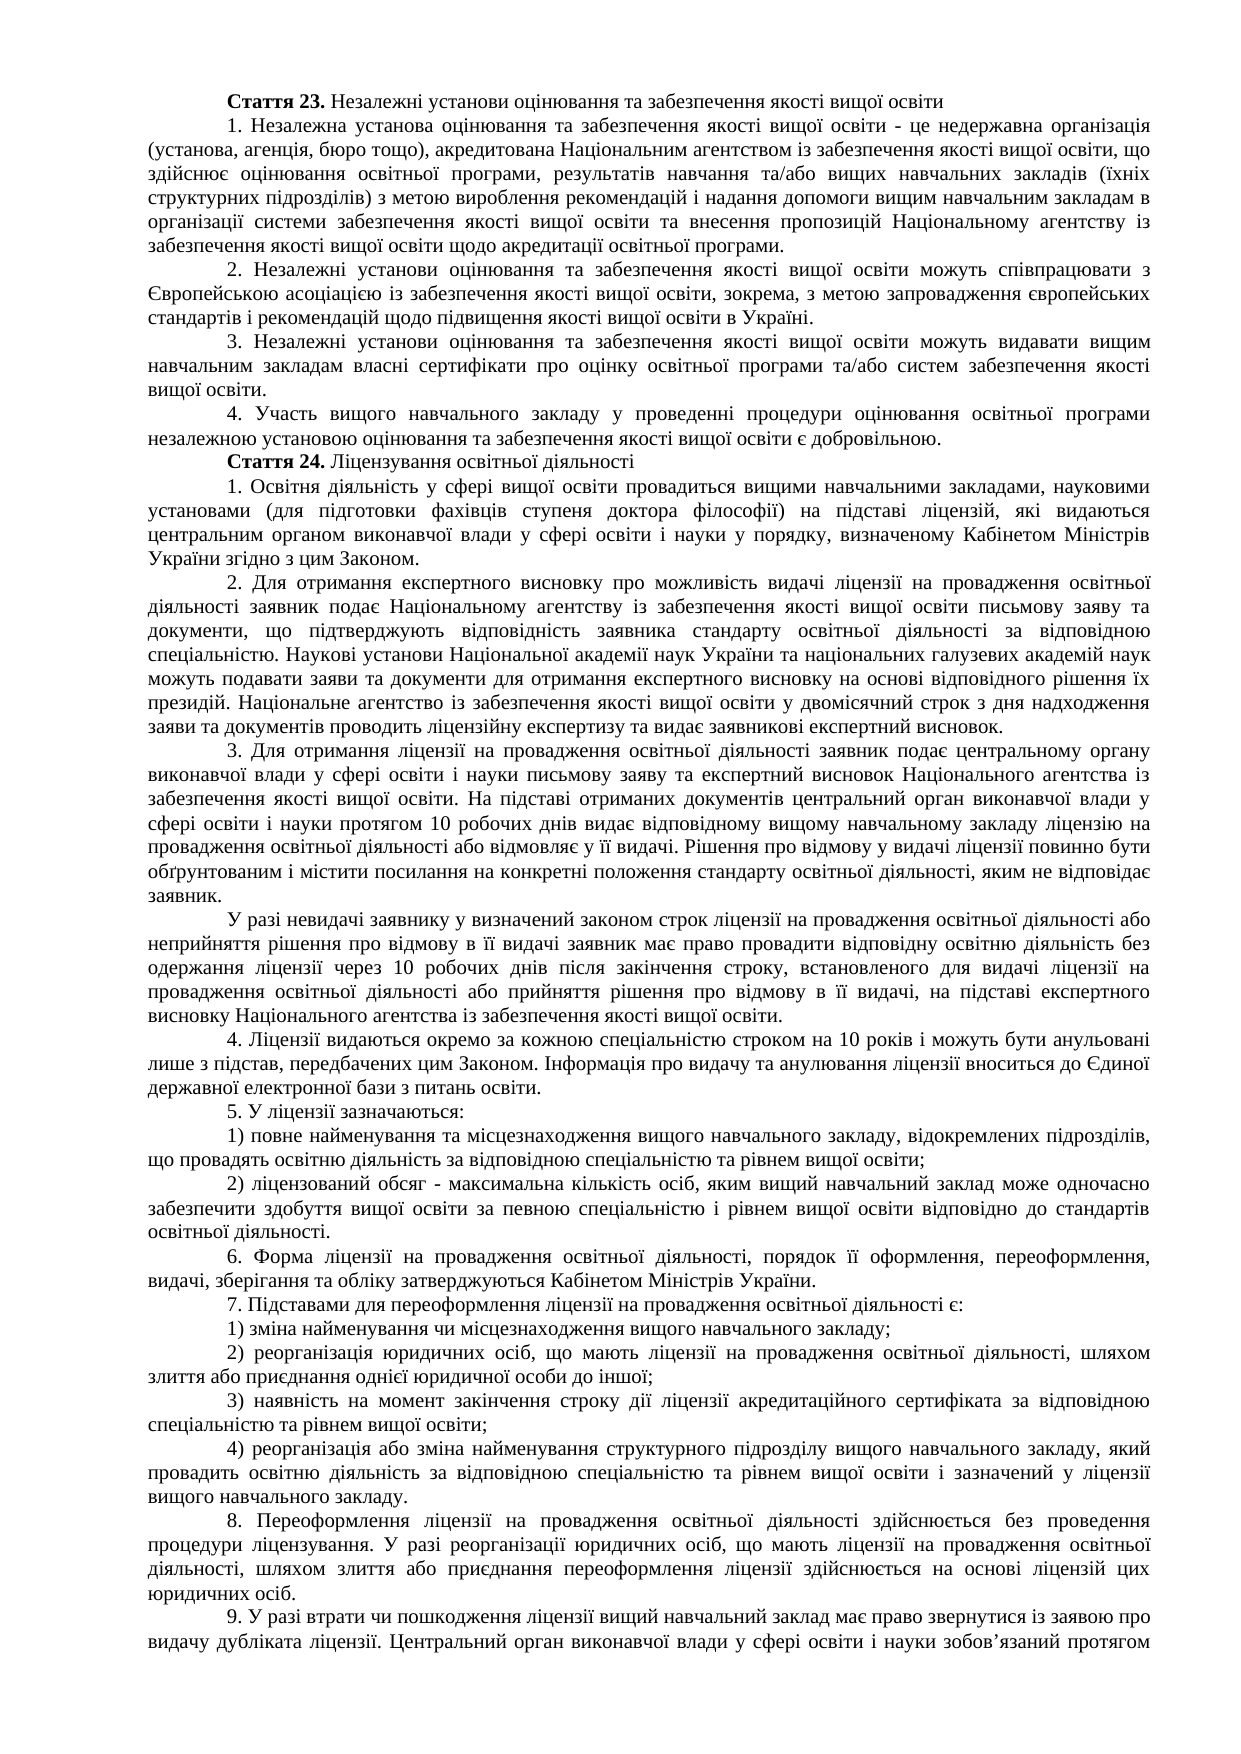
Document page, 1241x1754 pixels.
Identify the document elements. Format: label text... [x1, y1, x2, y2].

text 1. Освітня діяльність у сфері вищої освіти провадиться вищими навчальними закладами, науковими установами (для підготовки фахівців ступеня доктора філософії) на підставі ліцензій, які видаються центральним органом виконавчої влади у сфері освіти і науки у порядку, визначеному Кабінетом Міністрів України згідно з цим Законом. [148, 473, 1152, 570]
text 2) ліцензований обсяг - максимальна кількість осіб, яким вищий навчальний заклад може одночасно забезпечити здобуття вищої освіти за певною спеціальністю і рівнем вищої освіти відповідно до стандартів освітньої діяльності. [148, 1171, 1152, 1243]
text 1) зміна найменування чи місцезнаходження вищого навчального закладу; [148, 1316, 1152, 1340]
text 1) повне найменування та місцезнаходження вищого навчального закладу, відокремлених підрозділів, що провадять освітню діяльність за відповідною спеціальністю та рівнем вищої освіти; [148, 1123, 1152, 1171]
text 3. Для отримання ліцензії на провадження освітньої діяльності заявник подає центральному органу виконавчої влади у сфері освіти і науки письмову заяву та експертний висновок Національного агентства із забезпечення якості вищої освіти. На підставі отриманих документів центральний орган виконавчої влади у сфері освіти і науки протягом 10 робочих днів видає відповідному вищому навчальному закладу ліцензію на провадження освітньої діяльності або відмовляє у її видачі. Рішення про відмову у видачі ліцензії повинно бути обґрунтованим і містити посилання на конкретні положення стандарту освітньої діяльності, яким не відповідає заявник. [148, 738, 1152, 907]
text 3) наявність на момент закінчення строку дії ліцензії акредитаційного сертифіката за відповідною спеціальністю та рівнем вищої освіти; [148, 1388, 1152, 1436]
text 3. Незалежні установи оцінювання та забезпечення якості вищої освіти можуть видавати вищим навчальним закладам власні сертифікати про оцінку освітньої програми та/або систем забезпечення якості вищої освіти. [148, 329, 1152, 401]
text 5. У ліцензії зазначаються: [148, 1099, 1152, 1123]
text 1. Незалежна установа оцінювання та забезпечення якості вищої освіти - це недержавна організація (установа, агенція, бюро тощо), акредитована Національним агентством із забезпечення якості вищої освіти, що здійснює оцінювання освітньої програми, результатів навчання та/або вищих навчальних закладів (їхніх структурних підрозділів) з метою вироблення рекомендацій і надання допомоги вищим навчальним закладам в організації системи забезпечення якості вищої освіти та внесення пропозицій Національному агентству із забезпечення якості вищої освіти щодо акредитації освітньої програми. [148, 113, 1152, 257]
text 8. Переоформлення ліцензії на провадження освітньої діяльності здійснюється без проведення процедури ліцензування. У разі реорганізації юридичних осіб, що мають ліцензії на провадження освітньої діяльності, шляхом злиття або приєднання переоформлення ліцензії здійснюється на основі ліцензій цих юридичних осіб. [148, 1508, 1152, 1604]
text 2. Незалежні установи оцінювання та забезпечення якості вищої освіти можуть співпрацювати з Європейською асоціацією із забезпечення якості вищої освіти, зокрема, з метою запровадження європейських стандартів і рекомендацій щодо підвищення якості вищої освіти в Україні. [148, 257, 1152, 329]
text 4) реорганізація або зміна найменування структурного підрозділу вищого навчального закладу, який провадить освітню діяльність за відповідною спеціальністю та рівнем вищої освіти і зазначений у ліцензії вищого навчального закладу. [148, 1436, 1152, 1508]
text 7. Підставами для переоформлення ліцензії на провадження освітньої діяльності є: [148, 1292, 1152, 1316]
text 6. Форма ліцензії на провадження освітньої діяльності, порядок її оформлення, переоформлення, видачі, зберігання та обліку затверджуються Кабінетом Міністрів України. [148, 1243, 1152, 1292]
text 2. Для отримання експертного висновку про можливість видачі ліцензії на провадження освітньої діяльності заявник подає Національному агентству із забезпечення якості вищої освіти письмову заяву та документи, що підтверджують відповідність заявника стандарту освітньої діяльності за відповідною спеціальністю. Наукові установи Національної академії наук України та національних галузевих академій наук можуть подавати заяви та документи для отримання експертного висновку на основі відповідного рішення їх президій. Національне агентство із забезпечення якості вищої освіти у двомісячний строк з дня надходження заяви та документів проводить ліцензійну експертизу та видає заявникові експертний висновок. [148, 570, 1152, 738]
text 4. Участь вищого навчального закладу у проведенні процедури оцінювання освітньої програми незалежною установою оцінювання та забезпечення якості вищої освіти є добровільною. [148, 401, 1152, 449]
text 2) реорганізація юридичних осіб, що мають ліцензії на провадження освітньої діяльності, шляхом злиття або приєднання однієї юридичної особи до іншої; [148, 1340, 1152, 1388]
text У разі невидачі заявнику у визначений законом строк ліцензії на провадження освітньої діяльності або неприйняття рішення про відмову в її видачі заявник має право провадити відповідну освітню діяльність без одержання ліцензії через 10 робочих днів після закінчення строку, встановленого для видачі ліцензії на провадження освітньої діяльності або прийняття рішення про відмову в її видачі, на підставі експертного висновку Національного агентства із забезпечення якості вищої освіти. [148, 907, 1152, 1027]
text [148, 1604, 1152, 1653]
text 4. Ліцензії видаються окремо за кожною спеціальністю строком на 10 років і можуть бути анульовані лише з підстав, передбачених цим Законом. Інформація про видачу та анулювання ліцензії вноситься до Єдиної державної електронної бази з питань освіти. [148, 1027, 1152, 1099]
text Стаття 23. Незалежні установи оцінювання та забезпечення якості вищої освіти [148, 88, 1152, 113]
text Стаття 24. Ліцензування освітньої діяльності [148, 449, 1152, 473]
